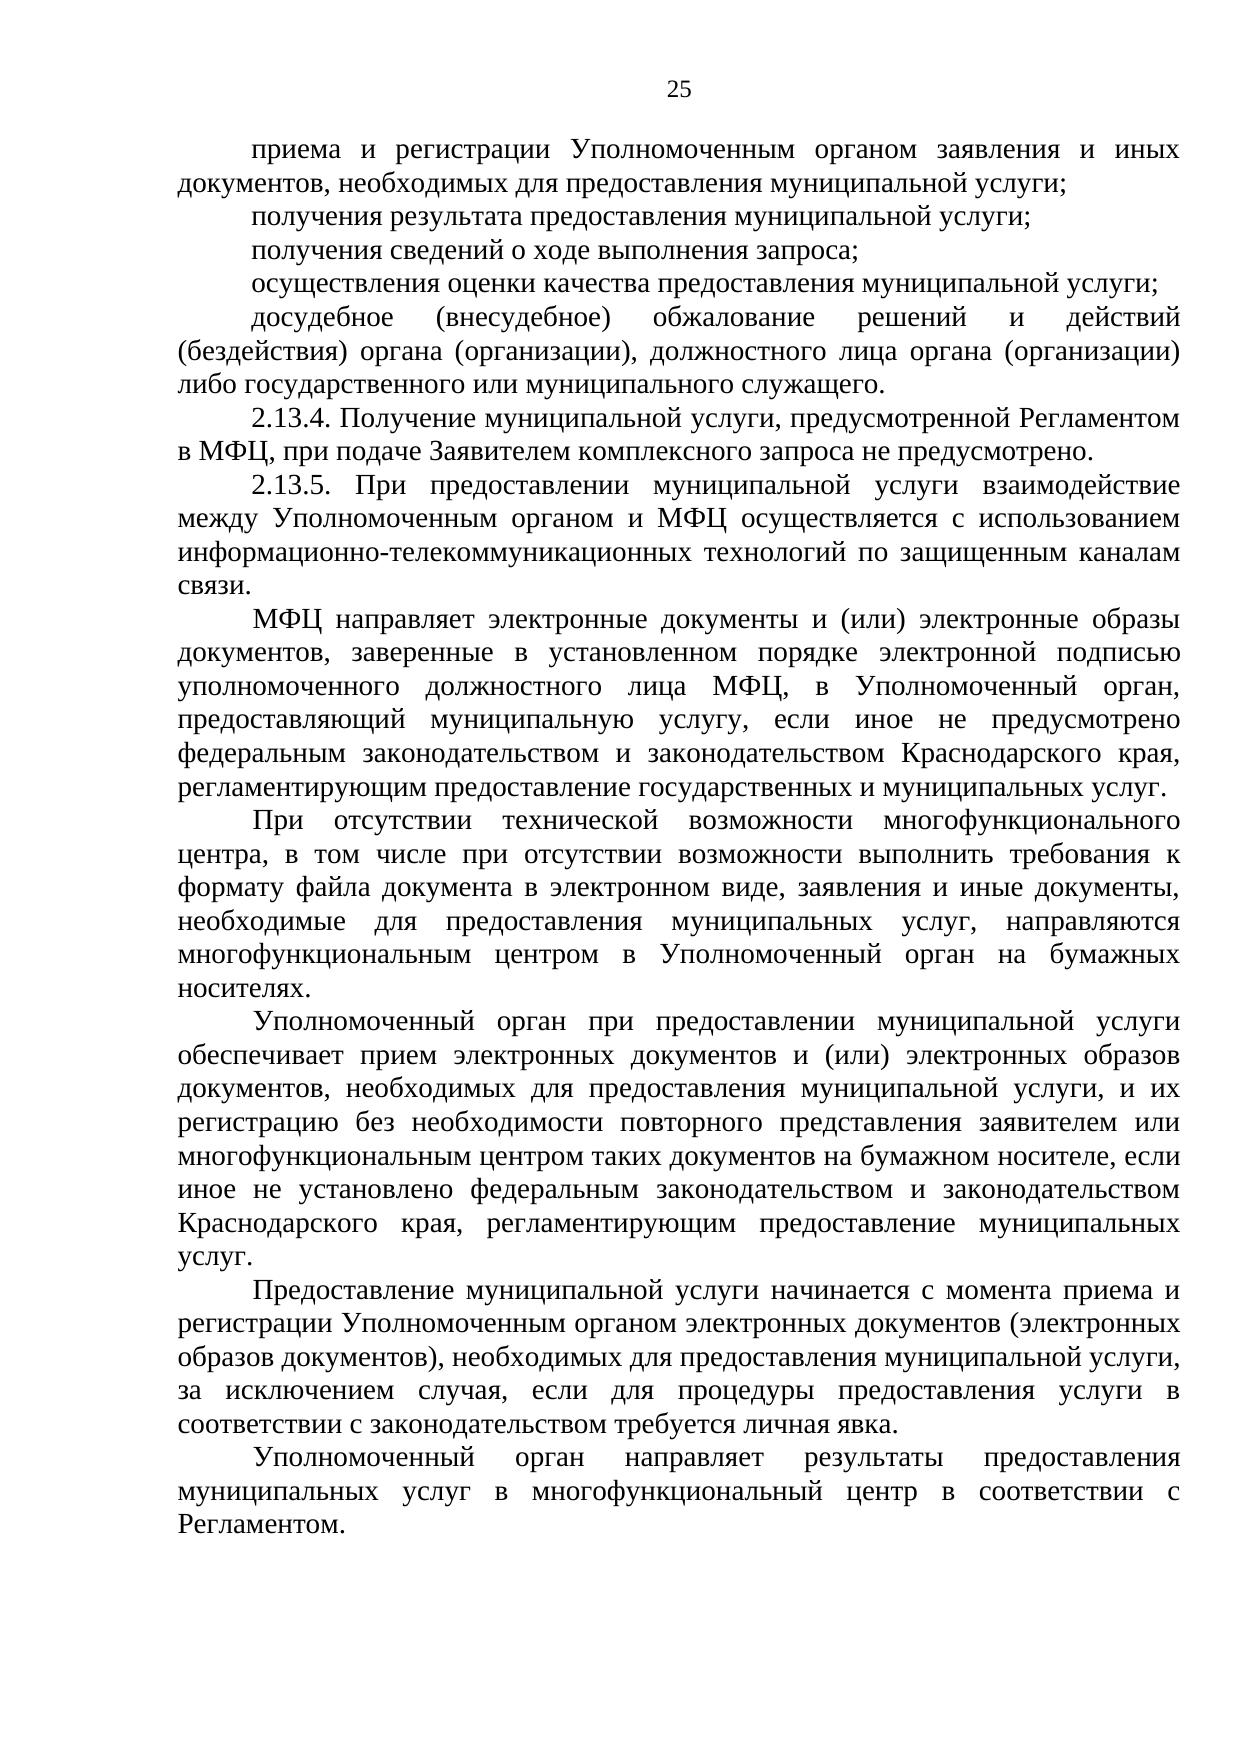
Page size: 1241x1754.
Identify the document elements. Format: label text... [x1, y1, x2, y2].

text Уполномоченный орган при предоставлении муниципальной услуги обеспечивает прием электронных документов и (или) электронных образов документов, необходимых для предоставления муниципальной услуги, и их регистрацию без необходимости повторного представления заявителем или многофункциональным центром таких документов на бумажном носителе, если иное не установлено федеральным законодательством и законодательством Краснодарского края, регламентирующим предоставление муниципальных услуг. [177, 1003, 1181, 1272]
text 2.13.5. При предоставлении муниципальной услуги взаимодействие между Уполномоченным органом и МФЦ осуществляется с использованием информационно-телекоммуникационных технологий по защищенным каналам связи. [177, 467, 1181, 601]
text Уполномоченный орган направляет результаты предоставления муниципальных услуг в многофункциональный центр в соответствии с Регламентом. [177, 1439, 1181, 1540]
text МФЦ направляет электронные документы и (или) электронные образы документов, заверенные в установленном порядке электронной подписью уполномоченного должностного лица МФЦ, в Уполномоченный орган, предоставляющий муниципальную услугу, если иное не предусмотрено федеральным законодательством и законодательством Краснодарского края, регламентирующим предоставление государственных и муниципальных услуг. [177, 601, 1181, 802]
text получения сведений о ходе выполнения запроса; [177, 232, 1181, 266]
text получения результата предоставления муниципальной услуги; [177, 198, 1181, 232]
text осуществления оценки качества предоставления муниципальной услуги; [177, 266, 1181, 299]
text досудебное (внесудебное) обжалование решений и действий (бездействия) органа (организации), должностного лица органа (организации) либо государственного или муниципального служащего. [177, 299, 1181, 400]
text приема и регистрации Уполномоченным органом заявления и иных документов, необходимых для предоставления муниципальной услуги; [177, 131, 1181, 198]
text При отсутствии технической возможности многофункционального центра, в том числе при отсутствии возможности выполнить требования к формату файла документа в электронном виде, заявления и иные документы, необходимые для предоставления муниципальных услуг, направляются многофункциональным центром в Уполномоченный орган на бумажных носителях. [177, 802, 1181, 1003]
text Предоставление муниципальной услуги начинается с момента приема и регистрации Уполномоченным органом электронных документов (электронных образов документов), необходимых для предоставления муниципальной услуги, за исключением случая, если для процедуры предоставления услуги в соответствии с законодательством требуется личная явка. [177, 1272, 1181, 1439]
text 2.13.4. Получение муниципальной услуги, предусмотренной Регламентом в МФЦ, при подаче Заявителем комплексного запроса не предусмотрено. [177, 400, 1181, 467]
